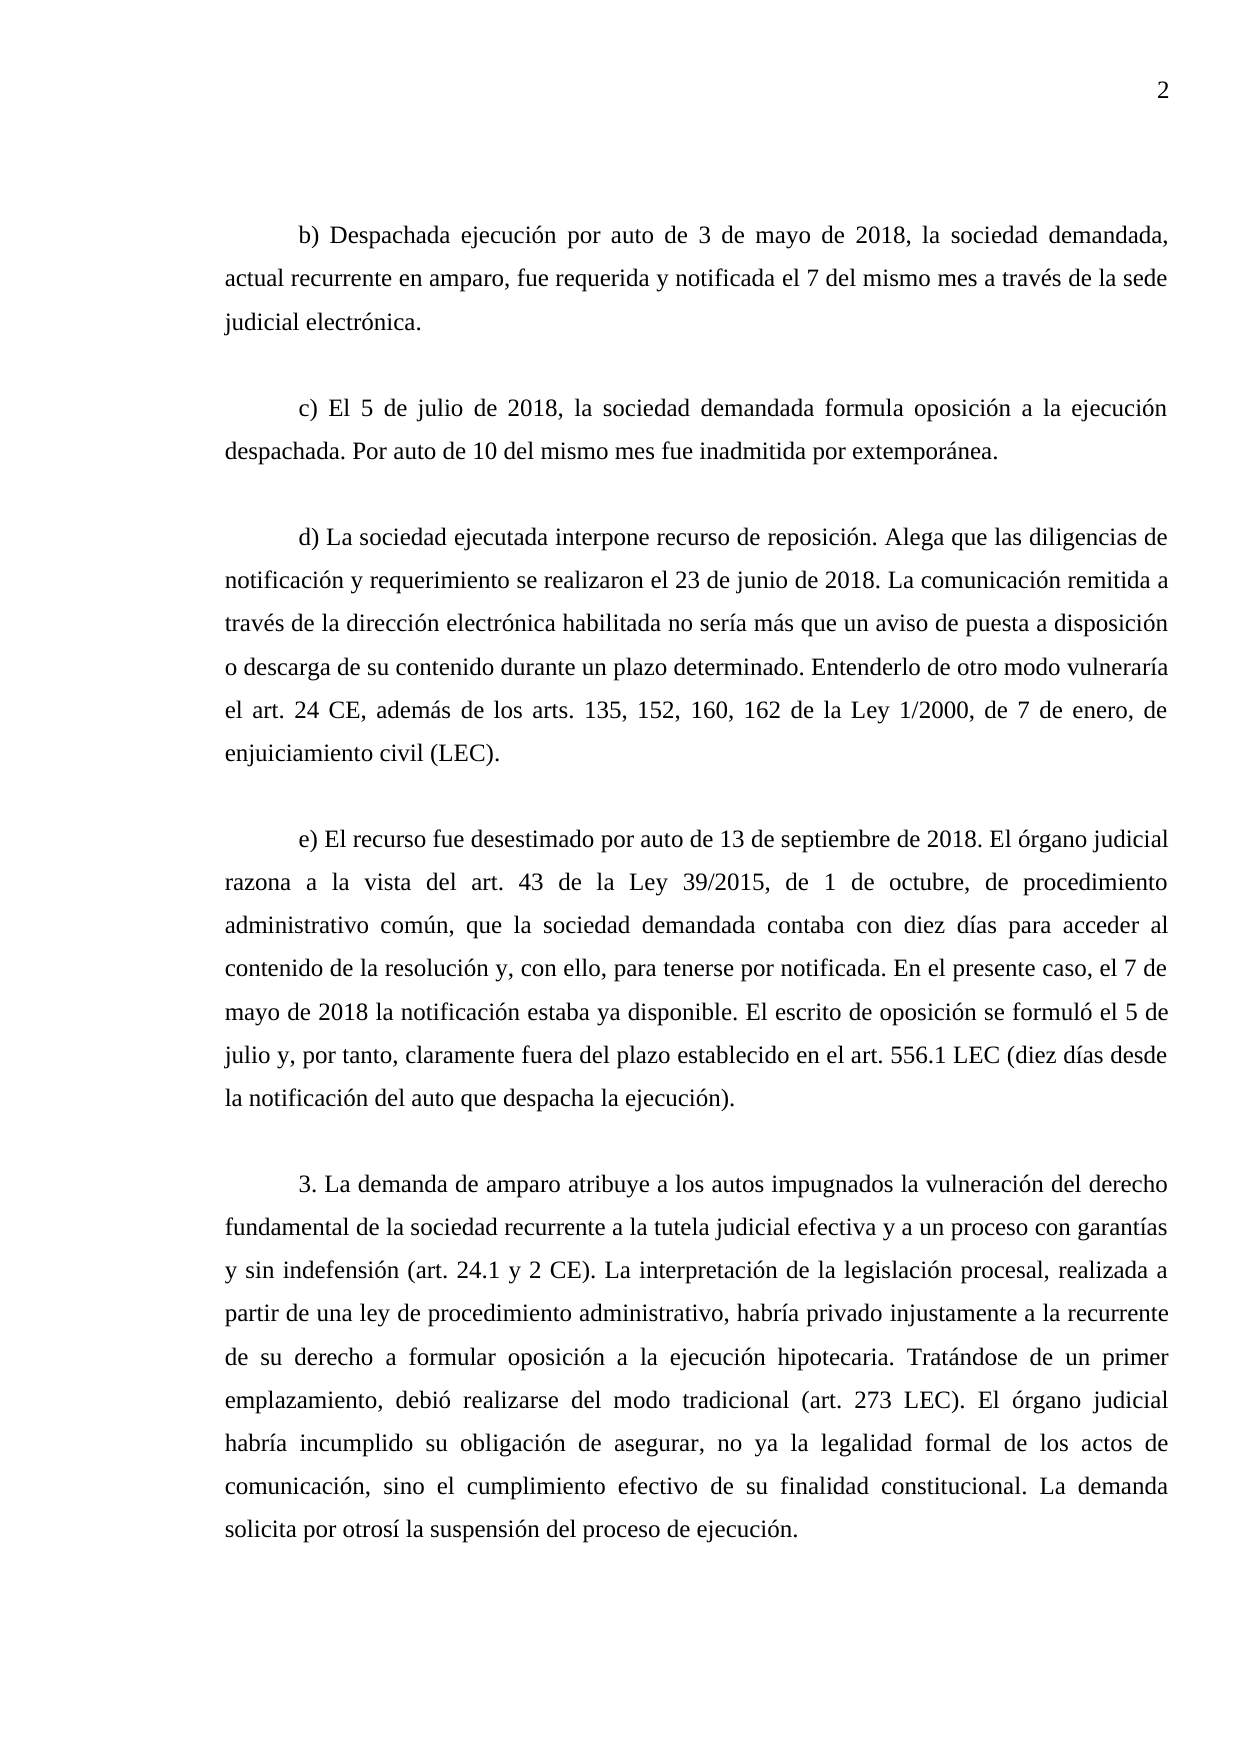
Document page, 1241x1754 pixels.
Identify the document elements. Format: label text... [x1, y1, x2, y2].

text e) El recurso fue desestimado por auto de 13 de septiembre de 2018. El órgano judicial razona a la vista del art. 43 de la Ley 39/2015, de 1 de octubre, de procedimiento administrativo común, que la sociedad demandada contaba con diez días para acceder al contenido de la resolución y, con ello, para tenerse por notificada. En el presente caso, el 7 de mayo de 2018 la notificación estaba ya disponible. El escrito de oposición se formuló el 5 de julio y, por tanto, claramente fuera del plazo establecido en el art. 556.1 LEC (diez días desde la notificación del auto que despacha la ejecución). [224, 824, 1169, 1112]
text d) La sociedad ejecutada interpone recurso de reposición. Alega que las diligencias de notificación y requerimiento se realizaron el 23 de junio de 2018. La comunicación remitida a través de la dirección electrónica habilitada no sería más que un aviso de puesta a disposición o descarga de su contenido durante un plazo determinado. Entenderlo de otro modo vulneraría el art. 24 CE, además de los arts. 135, 152, 160, 162 de la Ley 1/2000, de 7 de enero, de enjuiciamiento civil (LEC). [224, 522, 1169, 767]
text b) Despachada ejecución por auto de 3 de mayo de 2018, la sociedad demandada, actual recurrente en amparo, fue requerida y notificada el 7 del mismo mes a través de la sede judicial electrónica. [224, 220, 1169, 335]
text c) El 5 de julio de 2018, la sociedad demandada formula oposición a la ejecución despachada. Por auto de 10 del mismo mes fue inadmitida por extemporánea. [224, 393, 1169, 465]
text 3. La demanda de amparo atribuye a los autos impugnados la vulneración del derecho fundamental de la sociedad recurrente a la tutela judicial efectiva y a un proceso con garantías y sin indefensión (art. 24.1 y 2 CE). La interpretación de la legislación procesal, realizada a partir de una ley de procedimiento administrativo, habría privado injustamente a la recurrente de su derecho a formular oposición a la ejecución hipotecaria. Tratándose de un primer emplazamiento, debió realizarse del modo tradicional (art. 273 LEC). El órgano judicial habría incumplido su obligación de asegurar, no ya la legalidad formal de los actos de comunicación, sino el cumplimiento efectivo de su finalidad constitucional. La demanda solicita por otrosí la suspensión del proceso de ejecución. [224, 1169, 1169, 1543]
